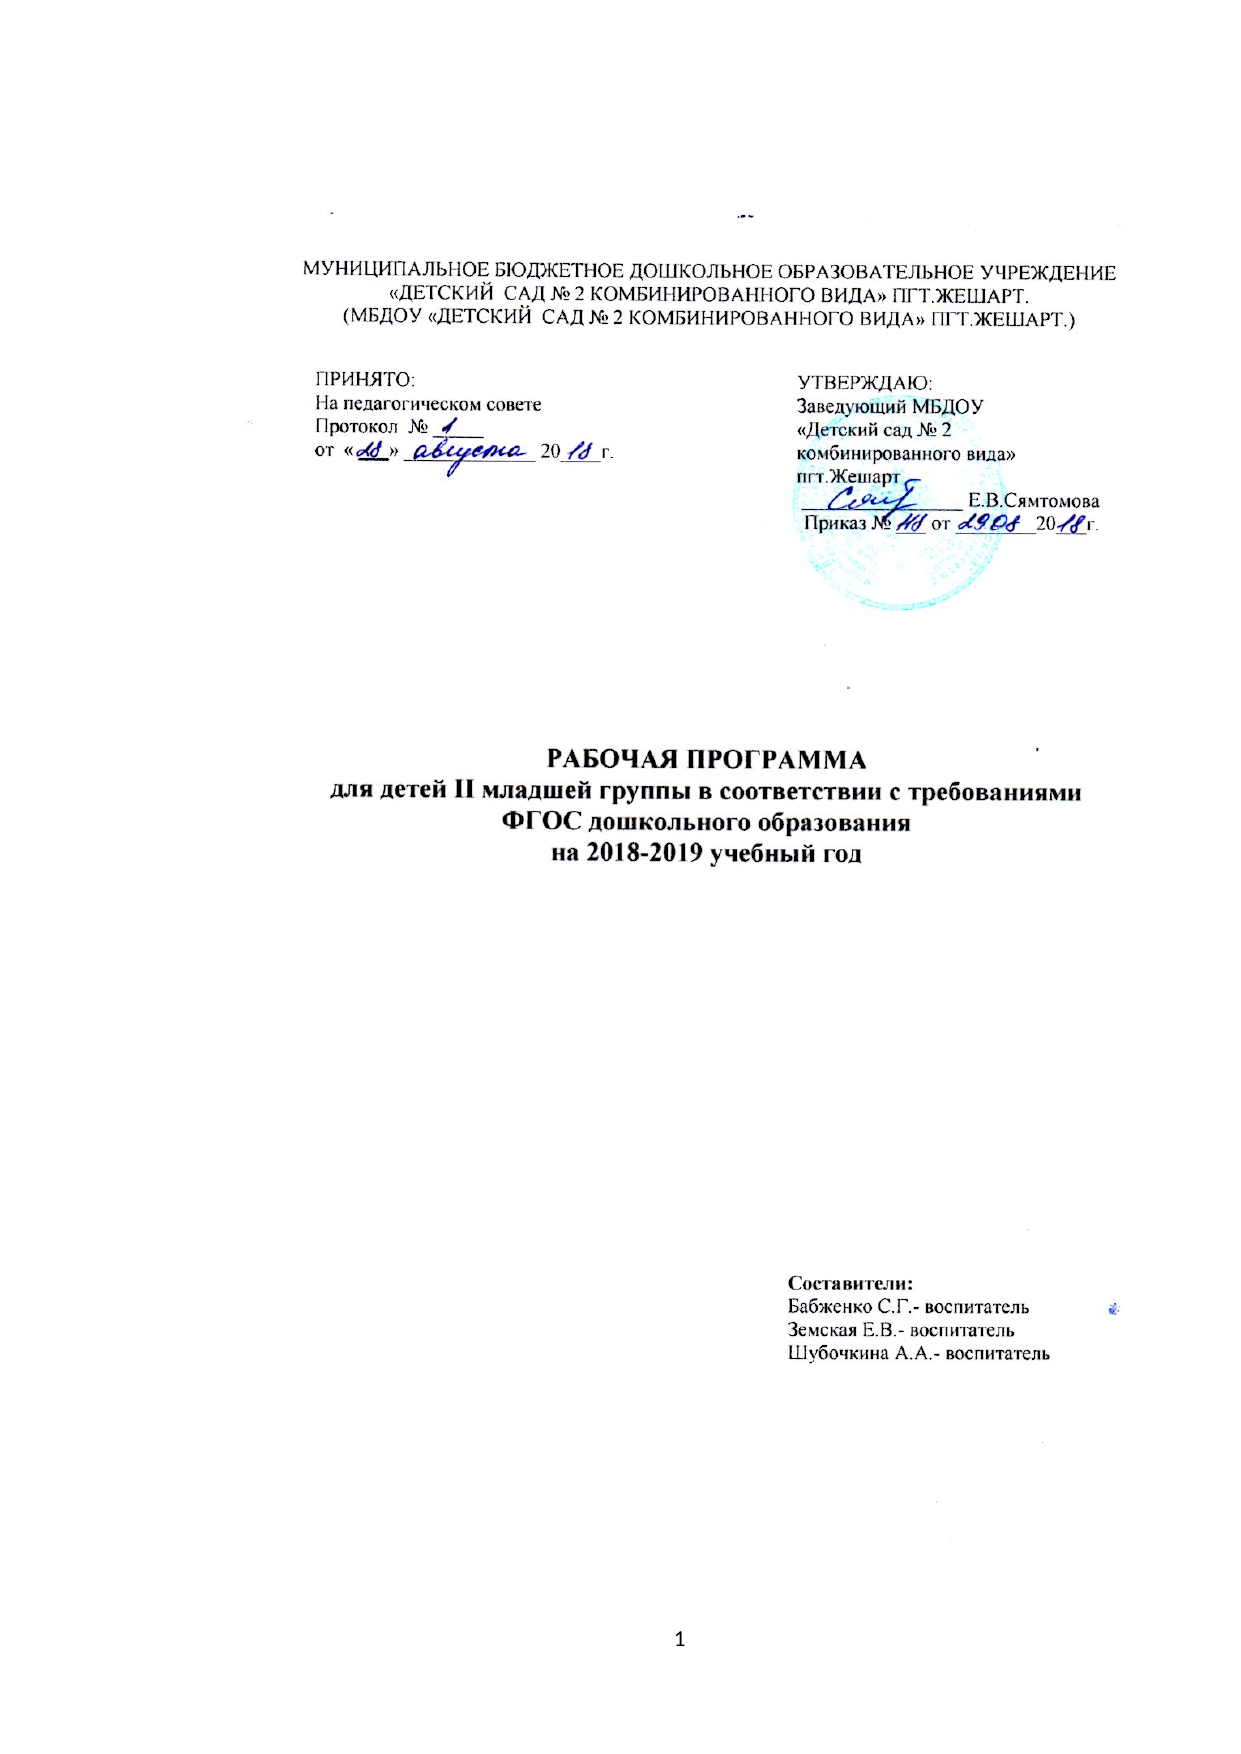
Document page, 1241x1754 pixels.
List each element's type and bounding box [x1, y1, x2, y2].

picture [177, 184, 1182, 1605]
